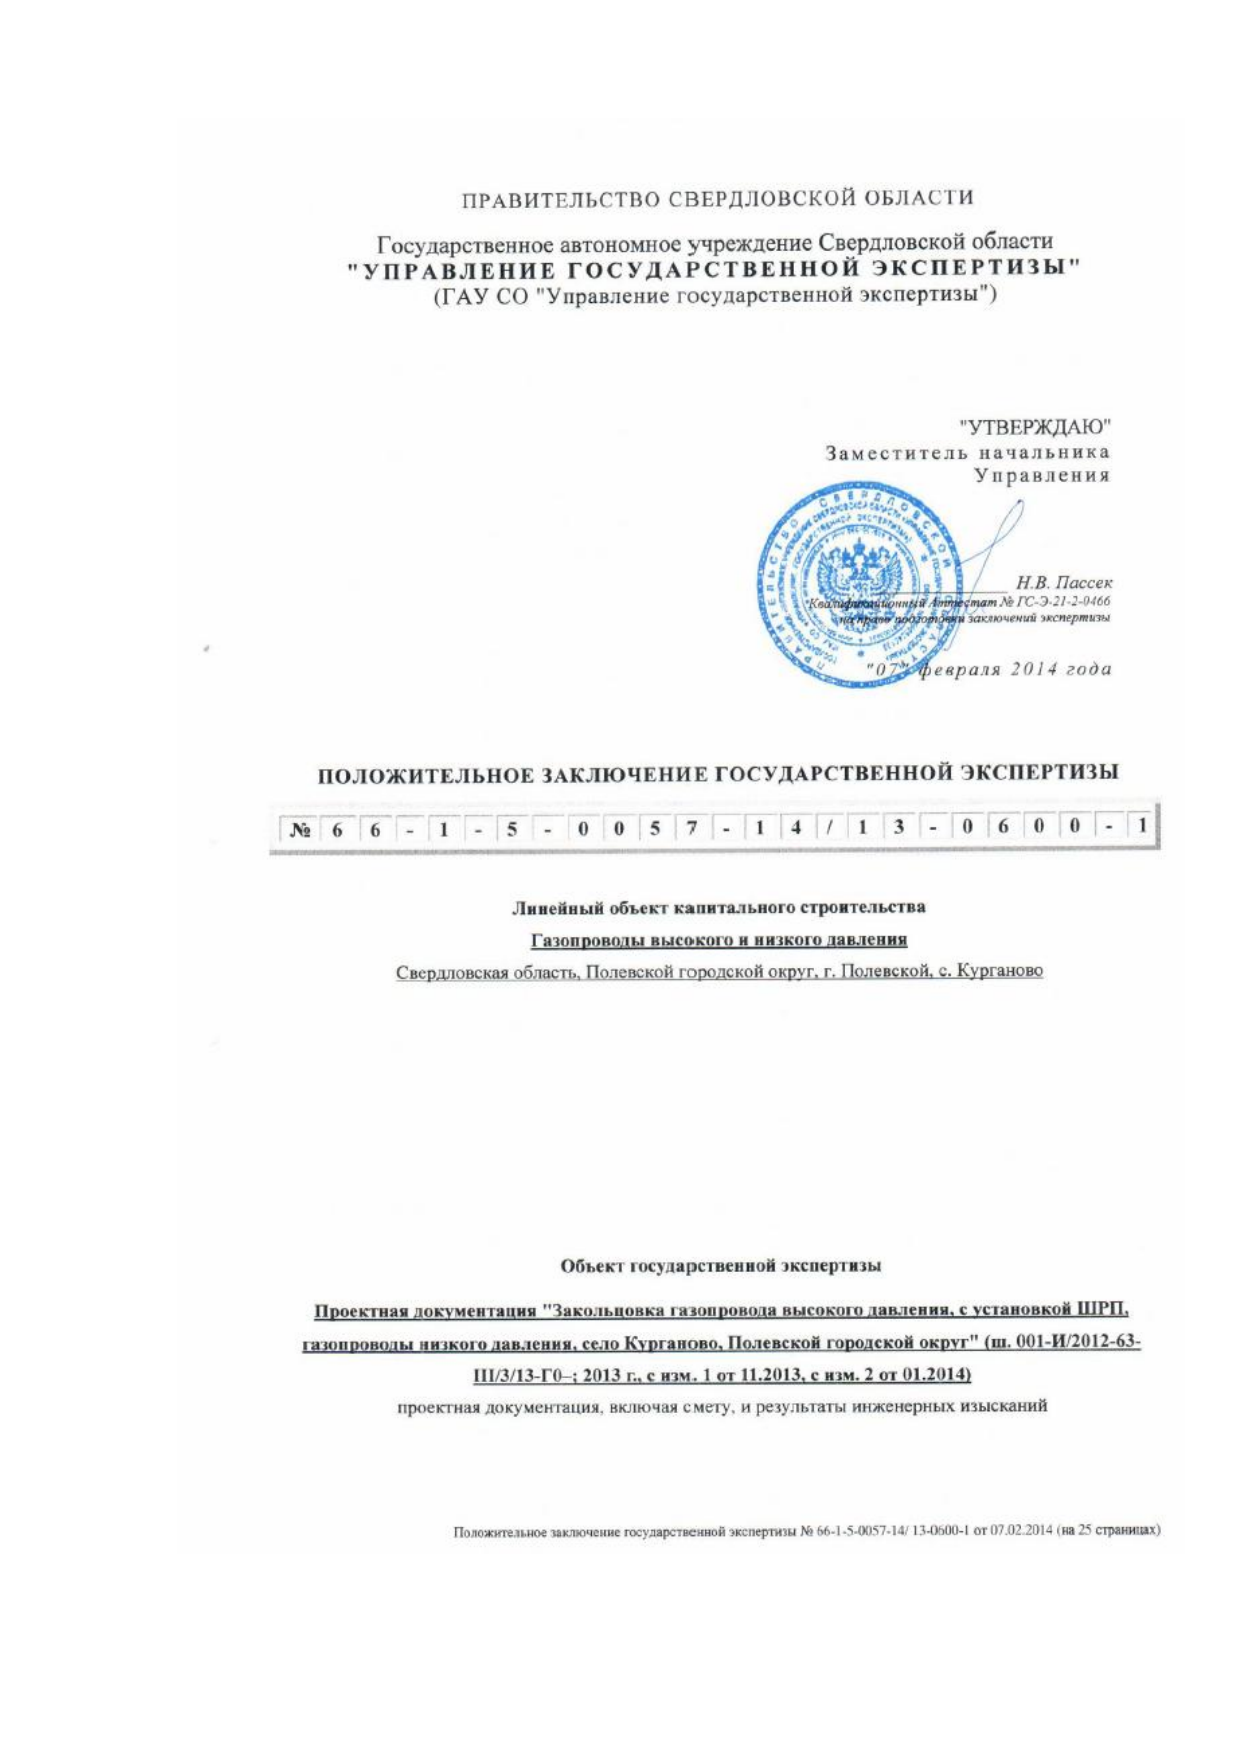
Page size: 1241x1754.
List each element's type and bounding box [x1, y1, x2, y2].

picture [177, 118, 1185, 1554]
